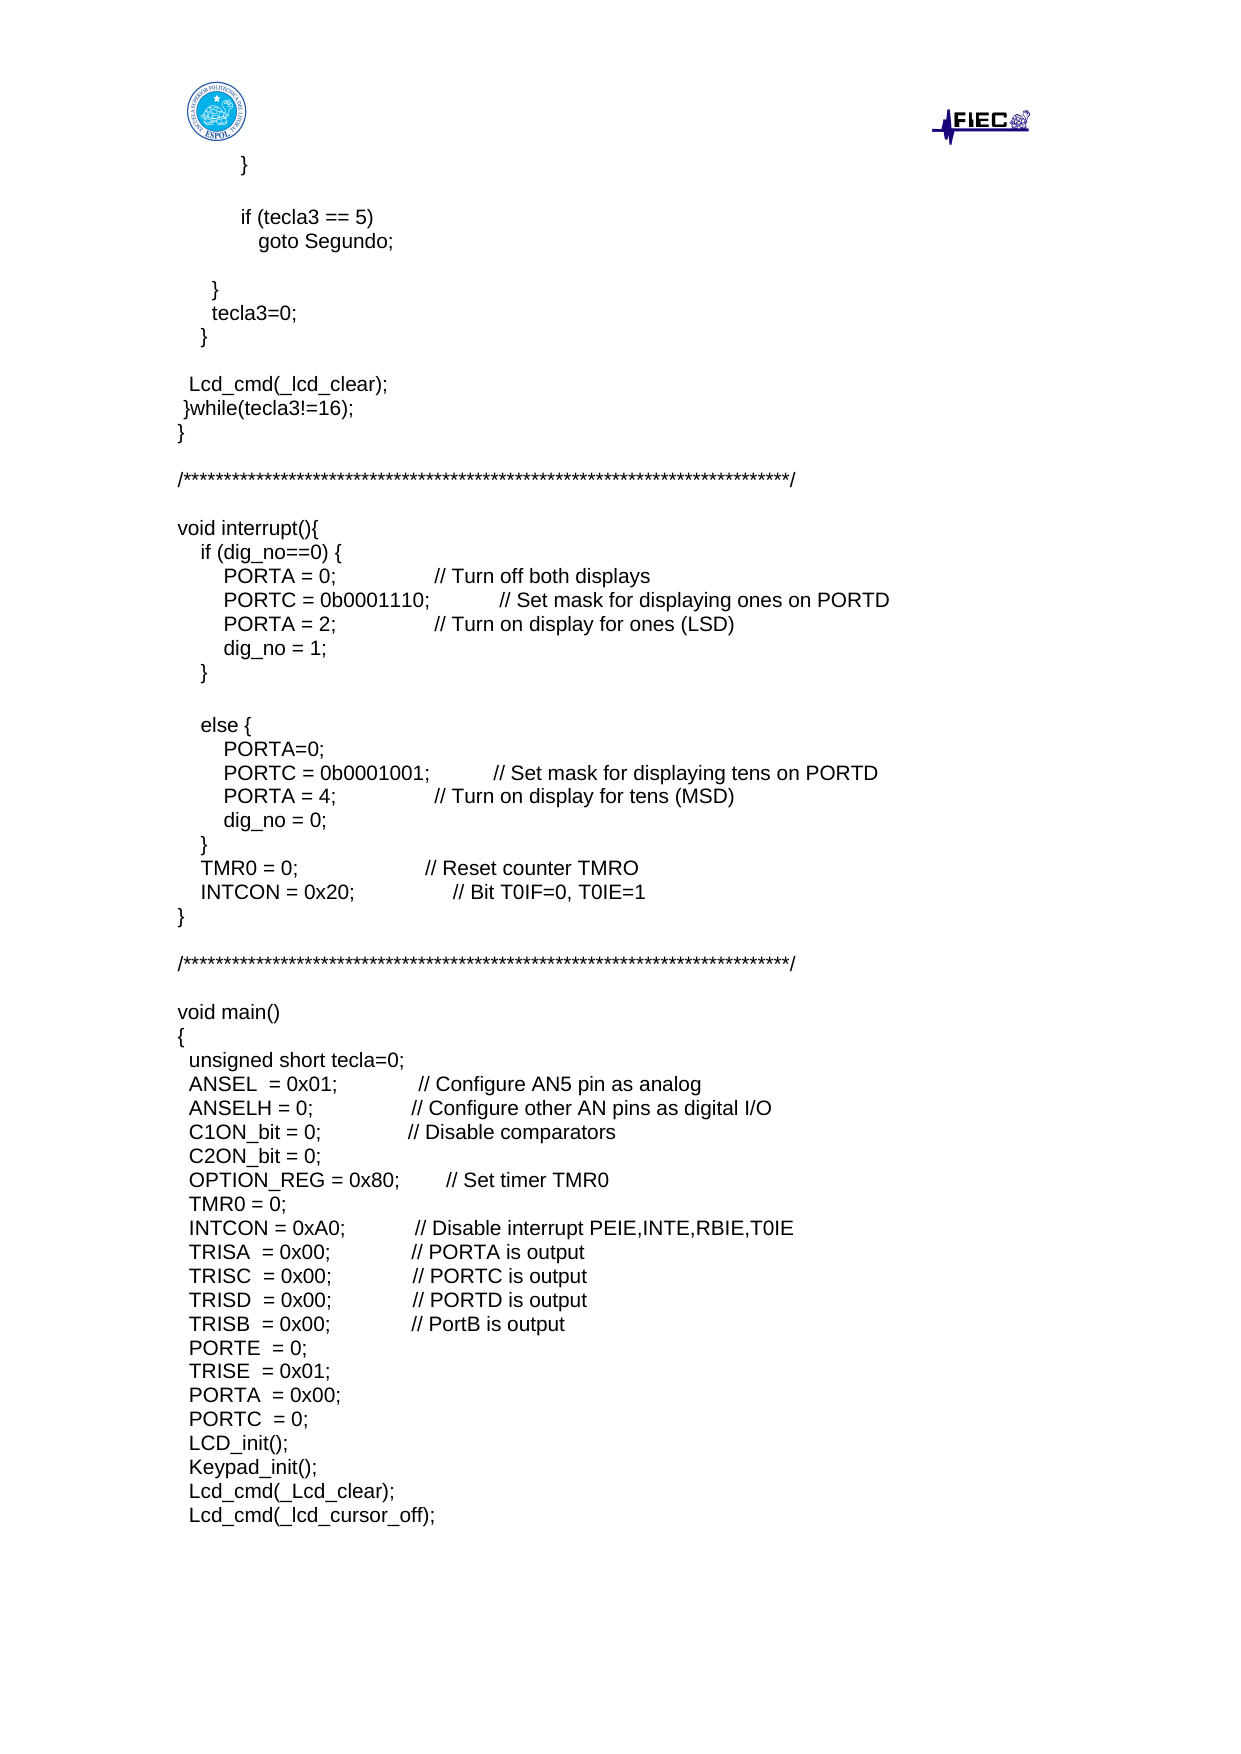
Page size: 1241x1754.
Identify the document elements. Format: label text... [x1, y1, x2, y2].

text PORTC = 0; [177, 1407, 1063, 1431]
text } [177, 324, 1063, 348]
text TRISE = 0x01; [177, 1359, 1063, 1383]
text TRISC = 0x00; // PORTC is output [177, 1263, 1063, 1287]
text Lcd_cmd(_Lcd_clear); [177, 1479, 1063, 1503]
text INTCON = 0xA0; // Disable interrupt PEIE,INTE,RBIE,T0IE [177, 1216, 1063, 1239]
text } [177, 152, 1063, 176]
text TMR0 = 0; // Reset counter TMRO [177, 856, 1063, 880]
text C2ON_bit = 0; [177, 1144, 1063, 1168]
picture [177, 73, 256, 152]
text /***************************************************************************/ [177, 952, 1063, 976]
text PORTA = 0x00; [177, 1383, 1063, 1407]
text }while(tecla3!=16); [177, 396, 1063, 420]
text TRISB = 0x00; // PortB is output [177, 1311, 1063, 1335]
text PORTE = 0; [177, 1335, 1063, 1359]
text ANSEL = 0x01; // Configure AN5 pin as analog [177, 1072, 1063, 1096]
text void main() [177, 1000, 1063, 1024]
text else { [177, 712, 1063, 736]
text C1ON_bit = 0; // Disable comparators [177, 1120, 1063, 1144]
text void interrupt(){ [177, 516, 1063, 540]
text Lcd_cmd(_lcd_clear); [177, 372, 1063, 396]
text dig_no = 0; [177, 808, 1063, 832]
text Lcd_cmd(_lcd_cursor_off); [177, 1503, 1063, 1527]
text } [177, 276, 1063, 300]
text PORTA=0; [177, 736, 1063, 760]
text if (dig_no==0) { [177, 540, 1063, 564]
text } [177, 904, 1063, 928]
text OPTION_REG = 0x80; // Set timer TMR0 [177, 1168, 1063, 1192]
text TRISD = 0x00; // PORTD is output [177, 1287, 1063, 1311]
text tecla3=0; [177, 300, 1063, 324]
text PORTA = 2; // Turn on display for ones (LSD) [177, 612, 1063, 636]
text PORTC = 0b0001110; // Set mask for displaying ones on PORTD [177, 588, 1063, 612]
text goto Segundo; [177, 228, 1063, 252]
text Keypad_init(); [177, 1455, 1063, 1479]
text unsigned short tecla=0; [177, 1048, 1063, 1072]
text ANSELH = 0; // Configure other AN pins as digital I/O [177, 1096, 1063, 1120]
picture [930, 99, 1031, 152]
text } [177, 832, 1063, 856]
text dig_no = 1; [177, 636, 1063, 660]
text } [177, 420, 1063, 444]
text /***************************************************************************/ [177, 468, 1063, 492]
text TRISA = 0x00; // PORTA is output [177, 1239, 1063, 1263]
text if (tecla3 == 5) [177, 204, 1063, 228]
text } [177, 660, 1063, 684]
text LCD_init(); [177, 1431, 1063, 1455]
text PORTA = 0; // Turn off both displays [177, 564, 1063, 588]
text { [177, 1024, 1063, 1048]
text INTCON = 0x20; // Bit T0IF=0, T0IE=1 [177, 880, 1063, 904]
text PORTC = 0b0001001; // Set mask for displaying tens on PORTD [177, 760, 1063, 784]
text TMR0 = 0; [177, 1192, 1063, 1216]
text PORTA = 4; // Turn on display for tens (MSD) [177, 784, 1063, 808]
